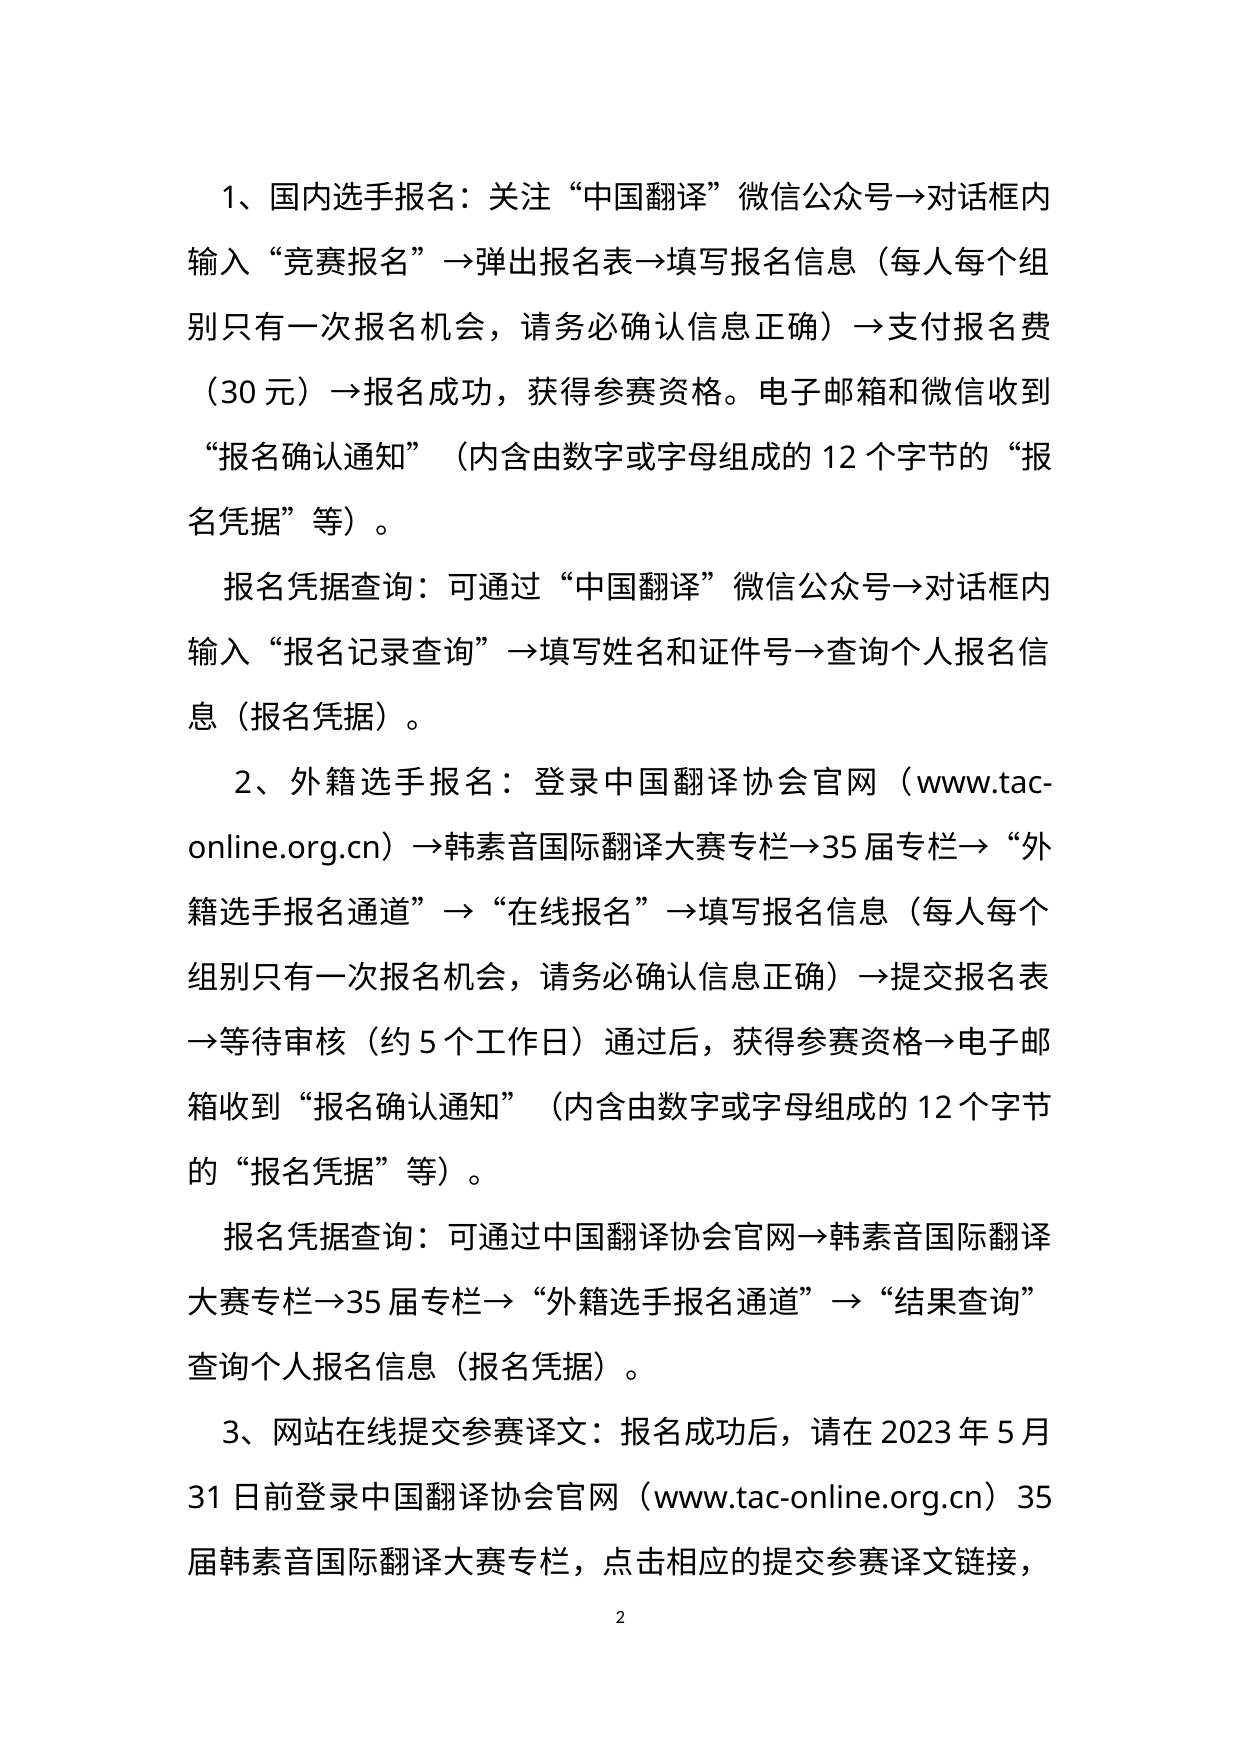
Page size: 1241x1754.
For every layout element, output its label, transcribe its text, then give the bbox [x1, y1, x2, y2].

text 2、外籍选手报名：登录中国翻译协会官网（www.tac-online.org.cn）→韩素音国际翻译大赛专栏→35届专栏→“外籍选手报名通道”→“在线报名”→填写报名信息（每人每个组别只有一次报名机会，请务必确认信息正确）→提交报名表→等待审核（约5个工作日）通过后，获得参赛资格→电子邮箱收到“报名确认通知”（内含由数字或字母组成的12个字节的“报名凭据”等）。 [187, 747, 1053, 1202]
text 1、国内选手报名：关注“中国翻译”微信公众号→对话框内输入“竞赛报名”→弹出报名表→填写报名信息（每人每个组别只有一次报名机会，请务必确认信息正确）→支付报名费（30元）→报名成功，获得参赛资格。电子邮箱和微信收到“报名确认通知”（内含由数字或字母组成的12 个字节的“报名凭据”等）。 [187, 162, 1053, 552]
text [187, 1397, 1053, 1592]
text 报名凭据查询：可通过“中国翻译”微信公众号→对话框内输入“报名记录查询”→填写姓名和证件号→查询个人报名信息（报名凭据）。 [187, 552, 1053, 747]
text 报名凭据查询：可通过中国翻译协会官网→韩素音国际翻译大赛专栏→35届专栏→“外籍选手报名通道”→“结果查询”查询个人报名信息（报名凭据）。 [187, 1202, 1053, 1397]
